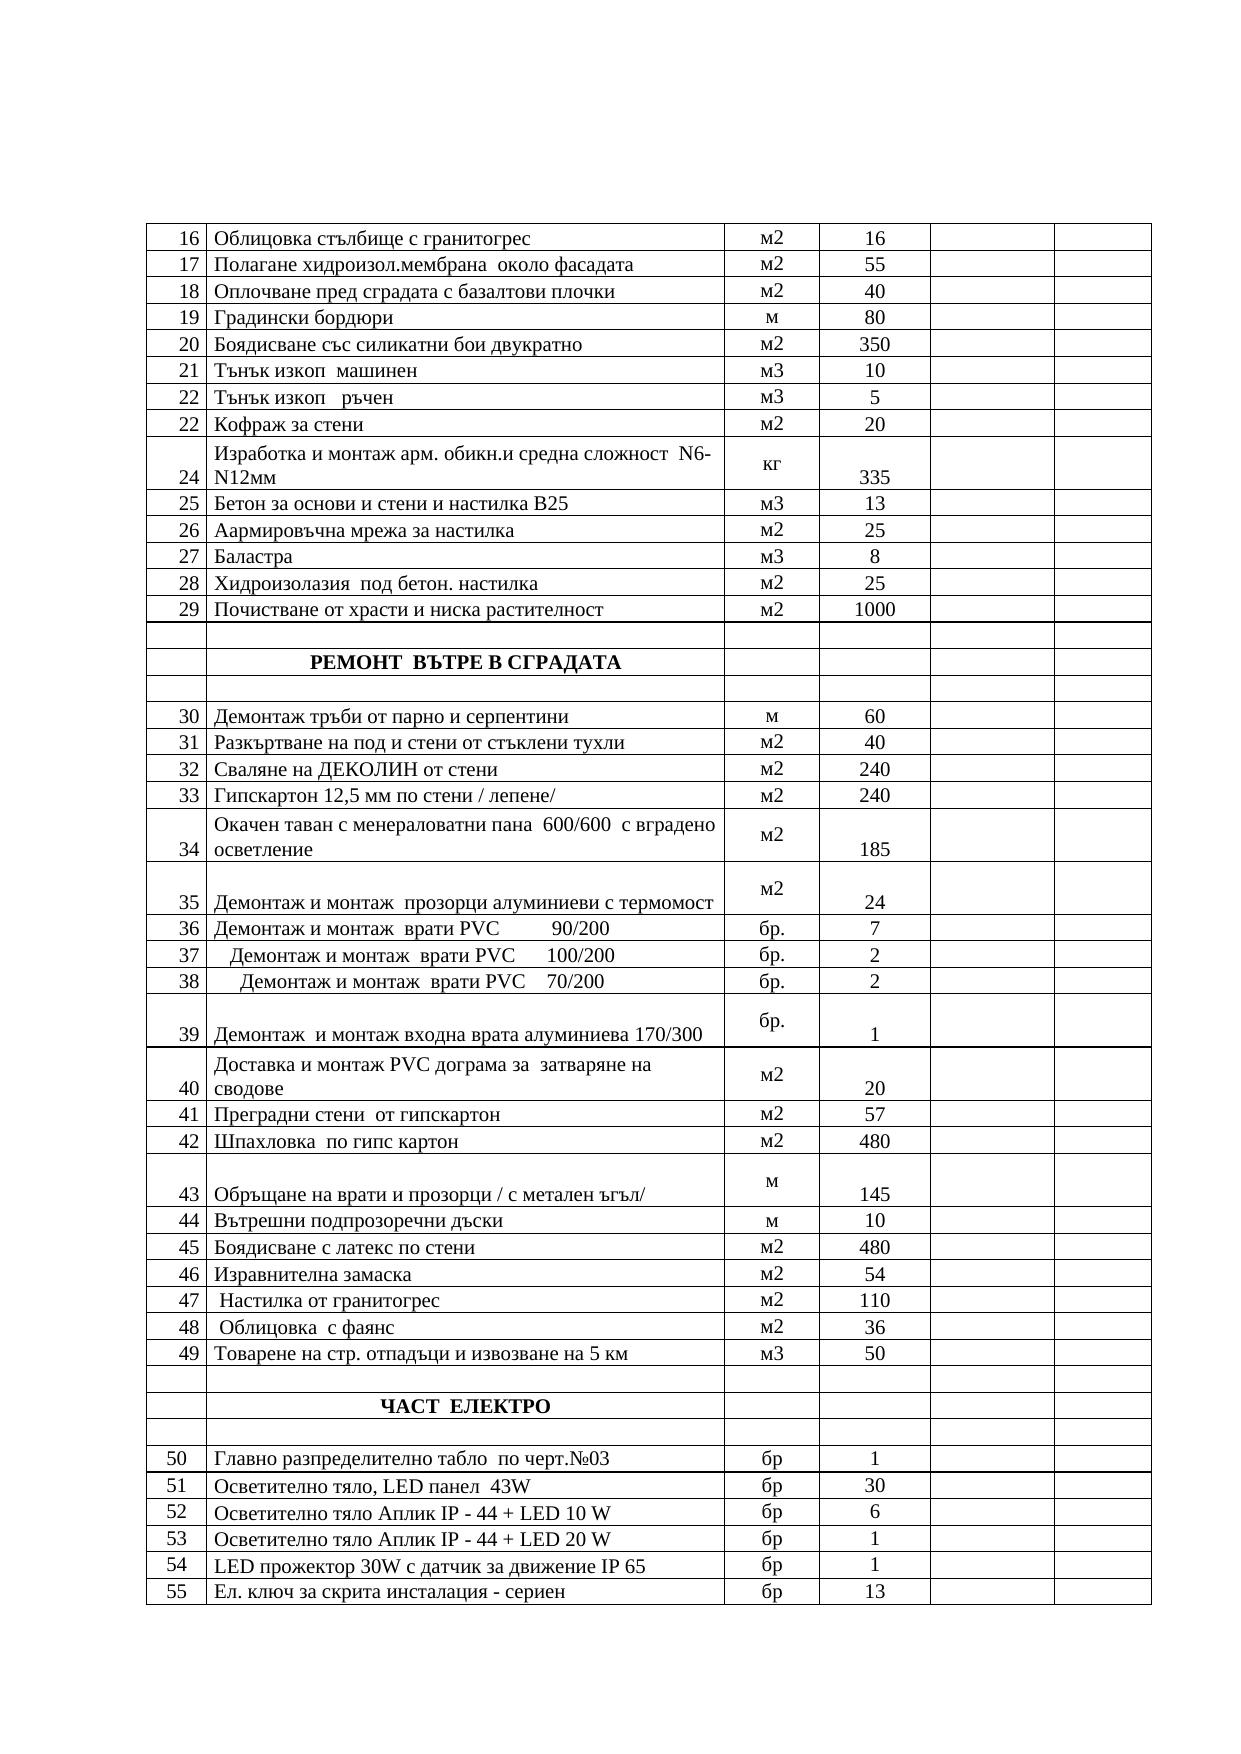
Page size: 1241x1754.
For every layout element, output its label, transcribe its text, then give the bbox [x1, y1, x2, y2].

table_cell 42 [147, 1127, 206, 1153]
table_cell [207, 1366, 724, 1392]
table_cell Тънък изкоп машинен [207, 357, 724, 382]
table_cell 1 [820, 1446, 930, 1471]
table_cell 40 [820, 277, 930, 303]
table_cell 48 [147, 1313, 206, 1339]
table_cell 1 [820, 1552, 930, 1578]
table_cell Осветително тяло Аплик IP - 44 + LED 10 W [207, 1499, 724, 1524]
table_cell [1055, 304, 1151, 329]
table_cell 6 [820, 1499, 930, 1524]
table_cell м2 [725, 782, 819, 807]
table_cell 37 [147, 941, 206, 967]
table_cell 13 [820, 1579, 930, 1604]
table_cell 54 [820, 1260, 930, 1286]
table_cell 20 [820, 410, 930, 436]
table_cell [931, 862, 1054, 914]
table_cell Вътрешни подпрозоречни дъски [207, 1207, 724, 1232]
table_cell [725, 676, 819, 701]
table_cell [931, 437, 1054, 489]
table_cell [725, 1419, 819, 1445]
table_cell [931, 1101, 1054, 1126]
table_cell [147, 649, 206, 674]
table_cell 30 [820, 1473, 930, 1498]
table_cell Изравнителна замаска [207, 1260, 724, 1286]
table_cell [931, 676, 1054, 701]
table_cell 34 [147, 809, 206, 861]
table_cell [931, 809, 1054, 861]
table_cell [1055, 569, 1151, 595]
table_cell 36 [820, 1313, 930, 1339]
table_cell 50 [820, 1340, 930, 1365]
table_cell [931, 1313, 1054, 1339]
table_cell [1055, 649, 1151, 674]
table_cell 35 [147, 862, 206, 914]
table_cell 57 [820, 1101, 930, 1126]
table_cell 43 [147, 1154, 206, 1206]
table_cell Кофраж за стени [207, 410, 724, 436]
table_cell 25 [820, 516, 930, 542]
table_cell [1055, 437, 1151, 489]
table_cell 49 [147, 1340, 206, 1365]
table_cell [1055, 702, 1151, 728]
table_cell [1055, 1154, 1151, 1206]
table_cell [931, 384, 1054, 409]
table_cell [931, 915, 1054, 940]
table_cell бр. [725, 915, 819, 940]
table_cell Настилка от гранитогрес [207, 1287, 724, 1312]
table_cell м3 [725, 490, 819, 515]
table_cell 16 [820, 224, 930, 249]
table_cell [725, 1393, 819, 1418]
table_cell [1055, 862, 1151, 914]
table_cell [1055, 1473, 1151, 1498]
table_cell Демонтаж тръби от парно и серпентини [207, 702, 724, 728]
table_cell [820, 649, 930, 674]
table_cell 55 [147, 1579, 206, 1604]
table_cell м3 [725, 543, 819, 568]
table_cell Полагане хидроизол.мембрана около фасадата [207, 251, 724, 276]
table_cell [1055, 623, 1151, 648]
table_cell м2 [725, 1048, 819, 1099]
table_cell 33 [147, 782, 206, 807]
table_cell [1055, 1446, 1151, 1471]
table_cell [820, 676, 930, 701]
table_cell бр [725, 1526, 819, 1551]
table_cell [820, 623, 930, 648]
table_cell Демонтаж и монтаж входна врата алуминиева 170/300 [207, 994, 724, 1046]
table_cell [1055, 1393, 1151, 1418]
table_cell Градински бордюри [207, 304, 724, 329]
table_cell бр. [725, 968, 819, 993]
table_cell 22 [147, 410, 206, 436]
table_cell м [725, 304, 819, 329]
table_cell 38 [147, 968, 206, 993]
table_cell Облицовка стълбище с гранитогрес [207, 224, 724, 249]
table_cell 55 [820, 251, 930, 276]
table_cell бр. [725, 941, 819, 967]
table_cell Доставка и монтаж PVC дограма за затваряне на сводове [207, 1048, 724, 1099]
table_cell 31 [147, 729, 206, 754]
table_cell [1055, 1207, 1151, 1232]
table_cell [1055, 1419, 1151, 1445]
table_cell Бетон за основи и стени и настилка В25 [207, 490, 724, 515]
table_cell Ел. ключ за скрита инсталация - сериен [207, 1579, 724, 1604]
table_cell 13 [820, 490, 930, 515]
table_cell 17 [147, 251, 206, 276]
table_cell 50 [147, 1446, 206, 1471]
table_cell [931, 1473, 1054, 1498]
table_cell 19 [147, 304, 206, 329]
table_cell [931, 277, 1054, 303]
table_cell м [725, 702, 819, 728]
table_cell [725, 1366, 819, 1392]
table_cell кг [725, 437, 819, 489]
table_cell [931, 596, 1054, 621]
table_cell 21 [147, 357, 206, 382]
table_cell 5 [820, 384, 930, 409]
table_cell 41 [147, 1101, 206, 1126]
table_cell [1055, 1552, 1151, 1578]
table_cell м3 [725, 357, 819, 382]
table_cell [1055, 251, 1151, 276]
table_cell 1 [820, 994, 930, 1046]
table_cell 22 [147, 384, 206, 409]
table_cell [1055, 1287, 1151, 1312]
table_cell 51 [147, 1473, 206, 1498]
table_cell 110 [820, 1287, 930, 1312]
table_cell [1055, 1260, 1151, 1286]
table_cell бр [725, 1446, 819, 1471]
table_cell [1055, 1340, 1151, 1365]
table_cell 10 [820, 357, 930, 382]
table_cell м3 [725, 1340, 819, 1365]
table_cell Осветително тяло, LED панел 43W [207, 1473, 724, 1498]
table_cell [1055, 1499, 1151, 1524]
table_cell 1 [820, 1526, 930, 1551]
table_cell Окачен таван с менераловатни пана 600/600 с вградено осветление [207, 809, 724, 861]
table_cell [820, 1419, 930, 1445]
table_cell м2 [725, 862, 819, 914]
table_cell Баластра [207, 543, 724, 568]
table_cell [931, 941, 1054, 967]
table_cell м2 [725, 1287, 819, 1312]
table_cell [1055, 543, 1151, 568]
table_cell м2 [725, 224, 819, 249]
table_cell 45 [147, 1234, 206, 1259]
table_cell м2 [725, 277, 819, 303]
table_cell [931, 516, 1054, 542]
table_cell Аармировъчна мрежа за настилка [207, 516, 724, 542]
table_cell 20 [147, 330, 206, 356]
table_cell [931, 1127, 1054, 1153]
table_cell [1055, 1313, 1151, 1339]
table_cell [931, 304, 1054, 329]
table_cell 145 [820, 1154, 930, 1206]
table_cell [931, 1207, 1054, 1232]
table_cell [931, 968, 1054, 993]
table_cell [1055, 782, 1151, 807]
table_cell [1055, 516, 1151, 542]
table_cell [147, 623, 206, 648]
table_cell 240 [820, 782, 930, 807]
table_cell 16 [147, 224, 206, 249]
table_cell м3 [725, 384, 819, 409]
table_cell [1055, 755, 1151, 781]
table_cell [1055, 1048, 1151, 1099]
table_cell РЕМОНТ ВЪТРЕ В СГРАДАТА [207, 649, 724, 674]
table_cell [1055, 490, 1151, 515]
table_cell 25 [820, 569, 930, 595]
table_cell 18 [147, 277, 206, 303]
table_cell м2 [725, 1313, 819, 1339]
table_cell [931, 1499, 1054, 1524]
table_cell м [725, 1154, 819, 1206]
table_cell [1055, 1127, 1151, 1153]
table_cell [931, 1526, 1054, 1551]
table_cell [147, 1366, 206, 1392]
table_cell [1055, 729, 1151, 754]
table_cell Товарене на стр. отпадъци и извозване на 5 км [207, 1340, 724, 1365]
table_cell м2 [725, 755, 819, 781]
table_cell [931, 1340, 1054, 1365]
table_cell [1055, 676, 1151, 701]
table_cell 25 [147, 490, 206, 515]
table_cell [931, 1419, 1054, 1445]
table_cell [931, 569, 1054, 595]
table_cell Облицовка с фаянс [207, 1313, 724, 1339]
table_cell Боядисване с латекс по стени [207, 1234, 724, 1259]
table_cell Главно разпределително табло по черт.№03 [207, 1446, 724, 1471]
table_cell 44 [147, 1207, 206, 1232]
table_cell Шпахловка по гипс картон [207, 1127, 724, 1153]
table_cell 52 [147, 1499, 206, 1524]
table_cell [931, 543, 1054, 568]
table_cell [931, 224, 1054, 249]
table_cell [147, 676, 206, 701]
table_cell м2 [725, 251, 819, 276]
table_cell 53 [147, 1526, 206, 1551]
table_cell [931, 729, 1054, 754]
table_cell [725, 623, 819, 648]
table_cell [931, 1234, 1054, 1259]
table_cell [931, 330, 1054, 356]
table_cell [1055, 1234, 1151, 1259]
table_cell [931, 490, 1054, 515]
table_cell [931, 623, 1054, 648]
table_cell 54 [147, 1552, 206, 1578]
table_cell м2 [725, 516, 819, 542]
table_cell 47 [147, 1287, 206, 1312]
table_cell Сваляне на ДЕКОЛИН от стени [207, 755, 724, 781]
table_cell 240 [820, 755, 930, 781]
table_cell м2 [725, 809, 819, 861]
table_cell Боядисване със силикатни бои двукратно [207, 330, 724, 356]
table_cell м2 [725, 410, 819, 436]
table_cell [1055, 968, 1151, 993]
table_cell 480 [820, 1127, 930, 1153]
table_cell 2 [820, 941, 930, 967]
table_cell 24 [820, 862, 930, 914]
table_cell 28 [147, 569, 206, 595]
table_cell Демонтаж и монтаж врати РVС 100/200 [207, 941, 724, 967]
table_cell [1055, 277, 1151, 303]
table_cell [931, 357, 1054, 382]
table_cell м2 [725, 330, 819, 356]
table_cell [931, 755, 1054, 781]
table_cell 2 [820, 968, 930, 993]
table_cell Оплочване пред сградата с базалтови плочки [207, 277, 724, 303]
table_cell [931, 1048, 1054, 1099]
table_cell м2 [725, 1260, 819, 1286]
table_cell 8 [820, 543, 930, 568]
table_cell м2 [725, 569, 819, 595]
table_cell бр [725, 1552, 819, 1578]
table_cell [1055, 330, 1151, 356]
table_cell [931, 1393, 1054, 1418]
table_cell [1055, 1101, 1151, 1126]
table_cell Преградни стени от гипскартон [207, 1101, 724, 1126]
table_cell [1055, 1579, 1151, 1604]
table_cell 27 [147, 543, 206, 568]
table_cell [931, 1287, 1054, 1312]
table_cell 24 [147, 437, 206, 489]
table_cell 10 [820, 1207, 930, 1232]
table_cell Демонтаж и монтаж врати РVС 70/200 [207, 968, 724, 993]
table_cell [1055, 941, 1151, 967]
table_cell м [725, 1207, 819, 1232]
table_cell [1055, 915, 1151, 940]
table_cell 26 [147, 516, 206, 542]
table_cell 185 [820, 809, 930, 861]
table_cell [931, 649, 1054, 674]
table_cell м2 [725, 1234, 819, 1259]
table_cell [207, 1419, 724, 1445]
table_cell [931, 1260, 1054, 1286]
table_cell [725, 649, 819, 674]
table_cell [1055, 357, 1151, 382]
table_cell [931, 1154, 1054, 1206]
table_cell бр [725, 1579, 819, 1604]
table_cell [931, 1366, 1054, 1392]
table_cell [147, 1419, 206, 1445]
table_cell 80 [820, 304, 930, 329]
table_cell [1055, 596, 1151, 621]
table_cell [207, 676, 724, 701]
table_cell 1000 [820, 596, 930, 621]
table_cell 350 [820, 330, 930, 356]
table_cell м2 [725, 596, 819, 621]
table_cell [931, 1579, 1054, 1604]
table_cell Гипскартон 12,5 мм по стени / лепене/ [207, 782, 724, 807]
table_cell [931, 251, 1054, 276]
table_cell [820, 1393, 930, 1418]
table_cell [931, 702, 1054, 728]
table_cell м2 [725, 1127, 819, 1153]
table_cell 36 [147, 915, 206, 940]
table_cell [931, 994, 1054, 1046]
table_cell 60 [820, 702, 930, 728]
table_cell бр [725, 1473, 819, 1498]
table_cell бр. [725, 994, 819, 1046]
table_cell [931, 782, 1054, 807]
table_cell [207, 623, 724, 648]
table_cell Осветително тяло Аплик IP - 44 + LED 20 W [207, 1526, 724, 1551]
table_cell [1055, 410, 1151, 436]
table_cell [1055, 994, 1151, 1046]
table_cell [1055, 384, 1151, 409]
table_cell Демонтаж и монтаж врати РVС 90/200 [207, 915, 724, 940]
table_cell Хидроизолазия под бетон. настилка [207, 569, 724, 595]
table_cell 29 [147, 596, 206, 621]
table_cell Демонтаж и монтаж прозорци алуминиеви с термомост [207, 862, 724, 914]
table_cell ЧАСТ ЕЛEКТРО [207, 1393, 724, 1418]
table_cell 335 [820, 437, 930, 489]
table_cell Разкъртване на под и стени от стъклени тухли [207, 729, 724, 754]
table_cell 39 [147, 994, 206, 1046]
table_cell бр [725, 1499, 819, 1524]
table_cell [1055, 809, 1151, 861]
table_cell м2 [725, 729, 819, 754]
table_cell Изработка и монтаж арм. обикн.и средна сложност N6-N12мм [207, 437, 724, 489]
table_cell [1055, 1526, 1151, 1551]
table_cell Тънък изкоп ръчен [207, 384, 724, 409]
table_cell [820, 1366, 930, 1392]
table_cell [931, 1446, 1054, 1471]
table_cell 30 [147, 702, 206, 728]
table_cell [931, 410, 1054, 436]
table_cell 40 [147, 1048, 206, 1099]
table_cell [147, 1393, 206, 1418]
table_cell LED прожектор 30W с датчик за движение IP 65 [207, 1552, 724, 1578]
table_cell 7 [820, 915, 930, 940]
table_cell Обръщане на врати и прозорци / с метален ъгъл/ [207, 1154, 724, 1206]
table_cell 46 [147, 1260, 206, 1286]
table_cell Почистване от храсти и ниска растителност [207, 596, 724, 621]
table_cell [1055, 224, 1151, 249]
table_cell [1055, 1366, 1151, 1392]
table_cell 20 [820, 1048, 930, 1099]
table_cell 32 [147, 755, 206, 781]
table_cell 40 [820, 729, 930, 754]
table_cell м2 [725, 1101, 819, 1126]
table_cell [931, 1552, 1054, 1578]
table_cell 480 [820, 1234, 930, 1259]
